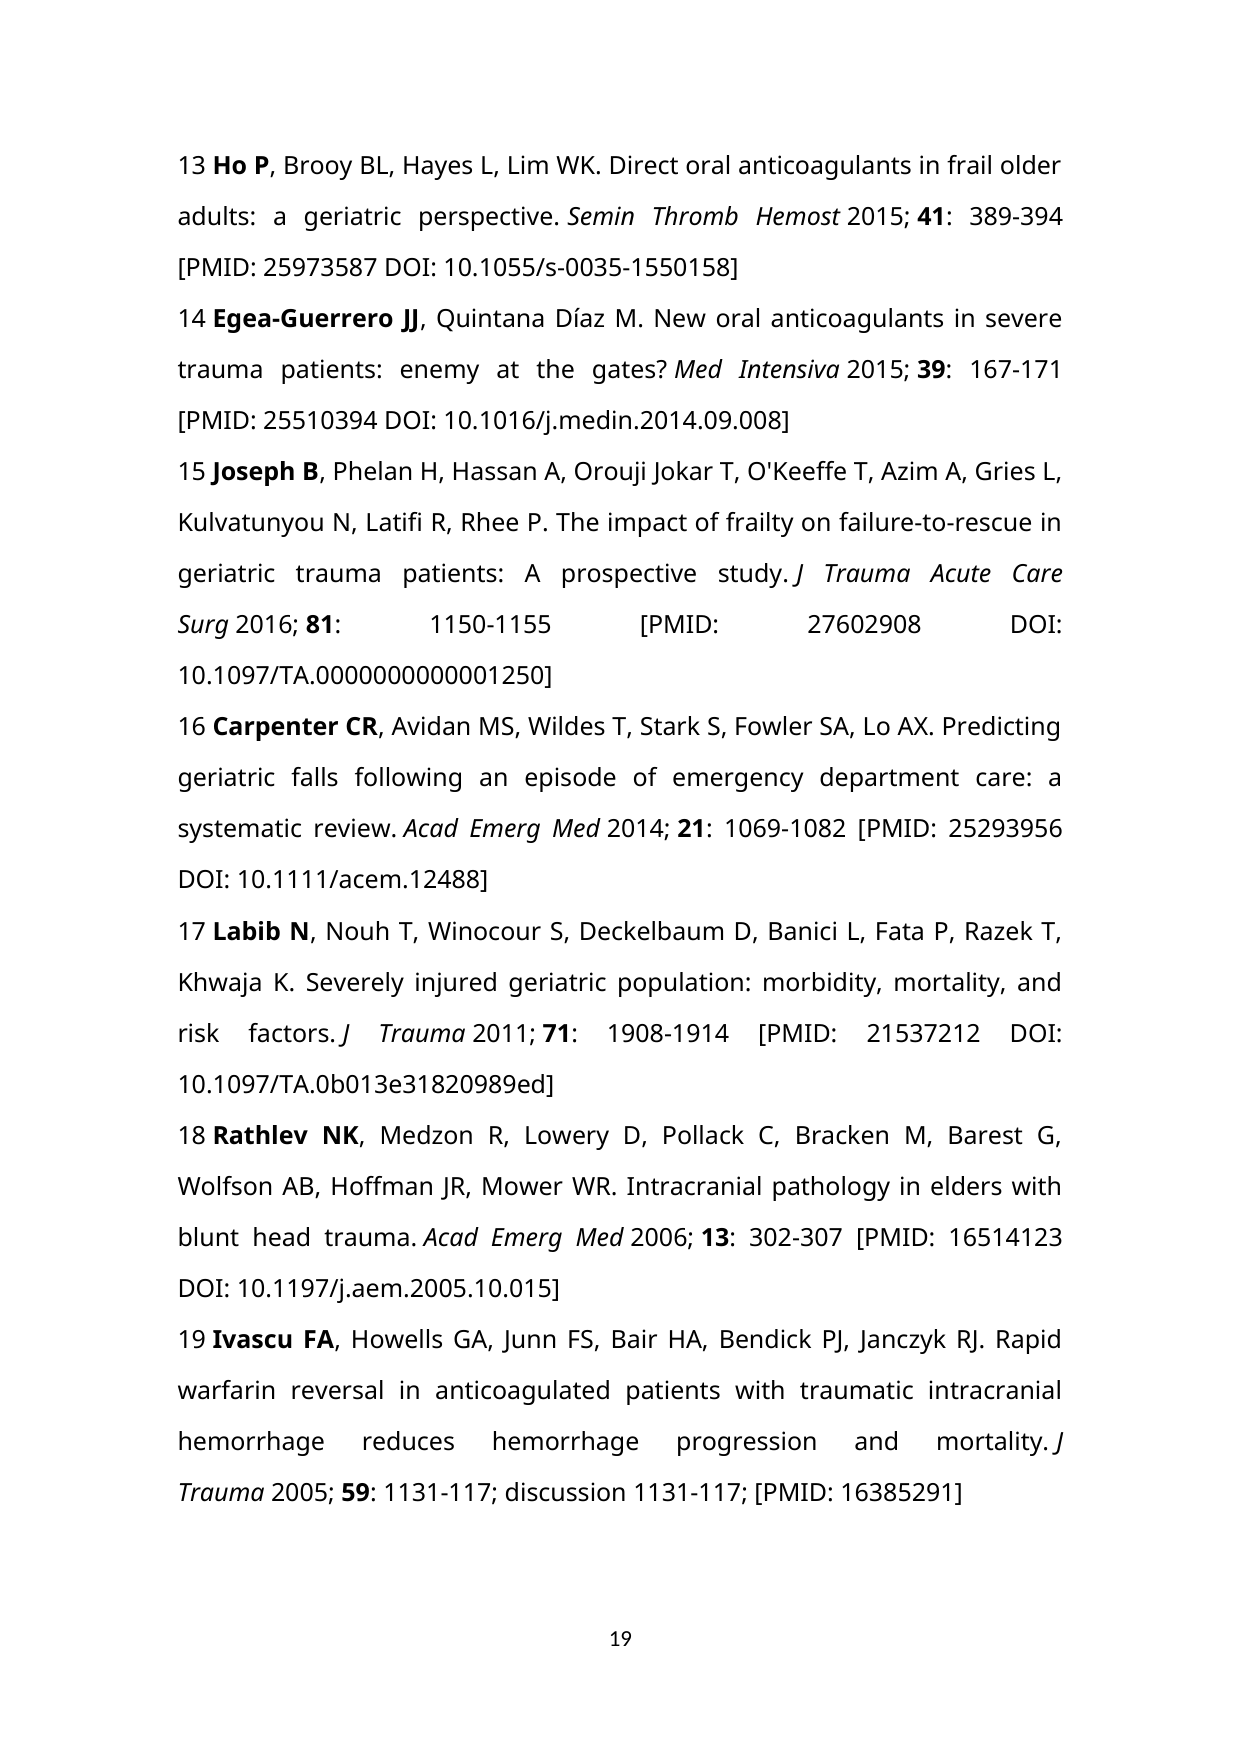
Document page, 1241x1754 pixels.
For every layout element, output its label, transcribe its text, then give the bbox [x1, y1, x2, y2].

text 18 Rathlev NK, Medzon R, Lowery D, Pollack C, Bracken M, Barest G, Wolfson AB, Hoffman JR, Mower WR. Intracranial pathology in elders with blunt head trauma. Acad Emerg Med 2006; 13: 302-307 [PMID: 16514123 DOI: 10.1197/j.aem.2005.10.015] [177, 1117, 1063, 1304]
text 16 Carpenter CR, Avidan MS, Wildes T, Stark S, Fowler SA, Lo AX. Predicting geriatric falls following an episode of emergency department care: a systematic review. Acad Emerg Med 2014; 21: 1069-1082 [PMID: 25293956 DOI: 10.1111/acem.12488] [177, 709, 1063, 896]
text 19 Ivascu FA, Howells GA, Junn FS, Bair HA, Bendick PJ, Janczyk RJ. Rapid warfarin reversal in anticoagulated patients with traumatic intracranial hemorrhage reduces hemorrhage progression and mortality. J Trauma 2005; 59: 1131-117; discussion 1131-117; [PMID: 16385291] [177, 1322, 1063, 1509]
text 15 Joseph B, Phelan H, Hassan A, Orouji Jokar T, O'Keeffe T, Azim A, Gries L, Kulvatunyou N, Latifi R, Rhee P. The impact of frailty on failure-to-rescue in geriatric trauma patients: A prospective study. J Trauma Acute Care Surg 2016; 81: 1150-1155 [PMID: 27602908 DOI: 10.1097/TA.0000000000001250] [177, 454, 1063, 692]
text 13 Ho P, Brooy BL, Hayes L, Lim WK. Direct oral anticoagulants in frail older adults: a geriatric perspective. Semin Thromb Hemost 2015; 41: 389-394 [PMID: 25973587 DOI: 10.1055/s-0035-1550158] [177, 148, 1063, 284]
text 17 Labib N, Nouh T, Winocour S, Deckelbaum D, Banici L, Fata P, Razek T, Khwaja K. Severely injured geriatric population: morbidity, mortality, and risk factors. J Trauma 2011; 71: 1908-1914 [PMID: 21537212 DOI: 10.1097/TA.0b013e31820989ed] [177, 913, 1063, 1100]
text 14 Egea-Guerrero JJ, Quintana Díaz M. New oral anticoagulants in severe trauma patients: enemy at the gates? Med Intensiva 2015; 39: 167-171 [PMID: 25510394 DOI: 10.1016/j.medin.2014.09.008] [177, 301, 1063, 437]
